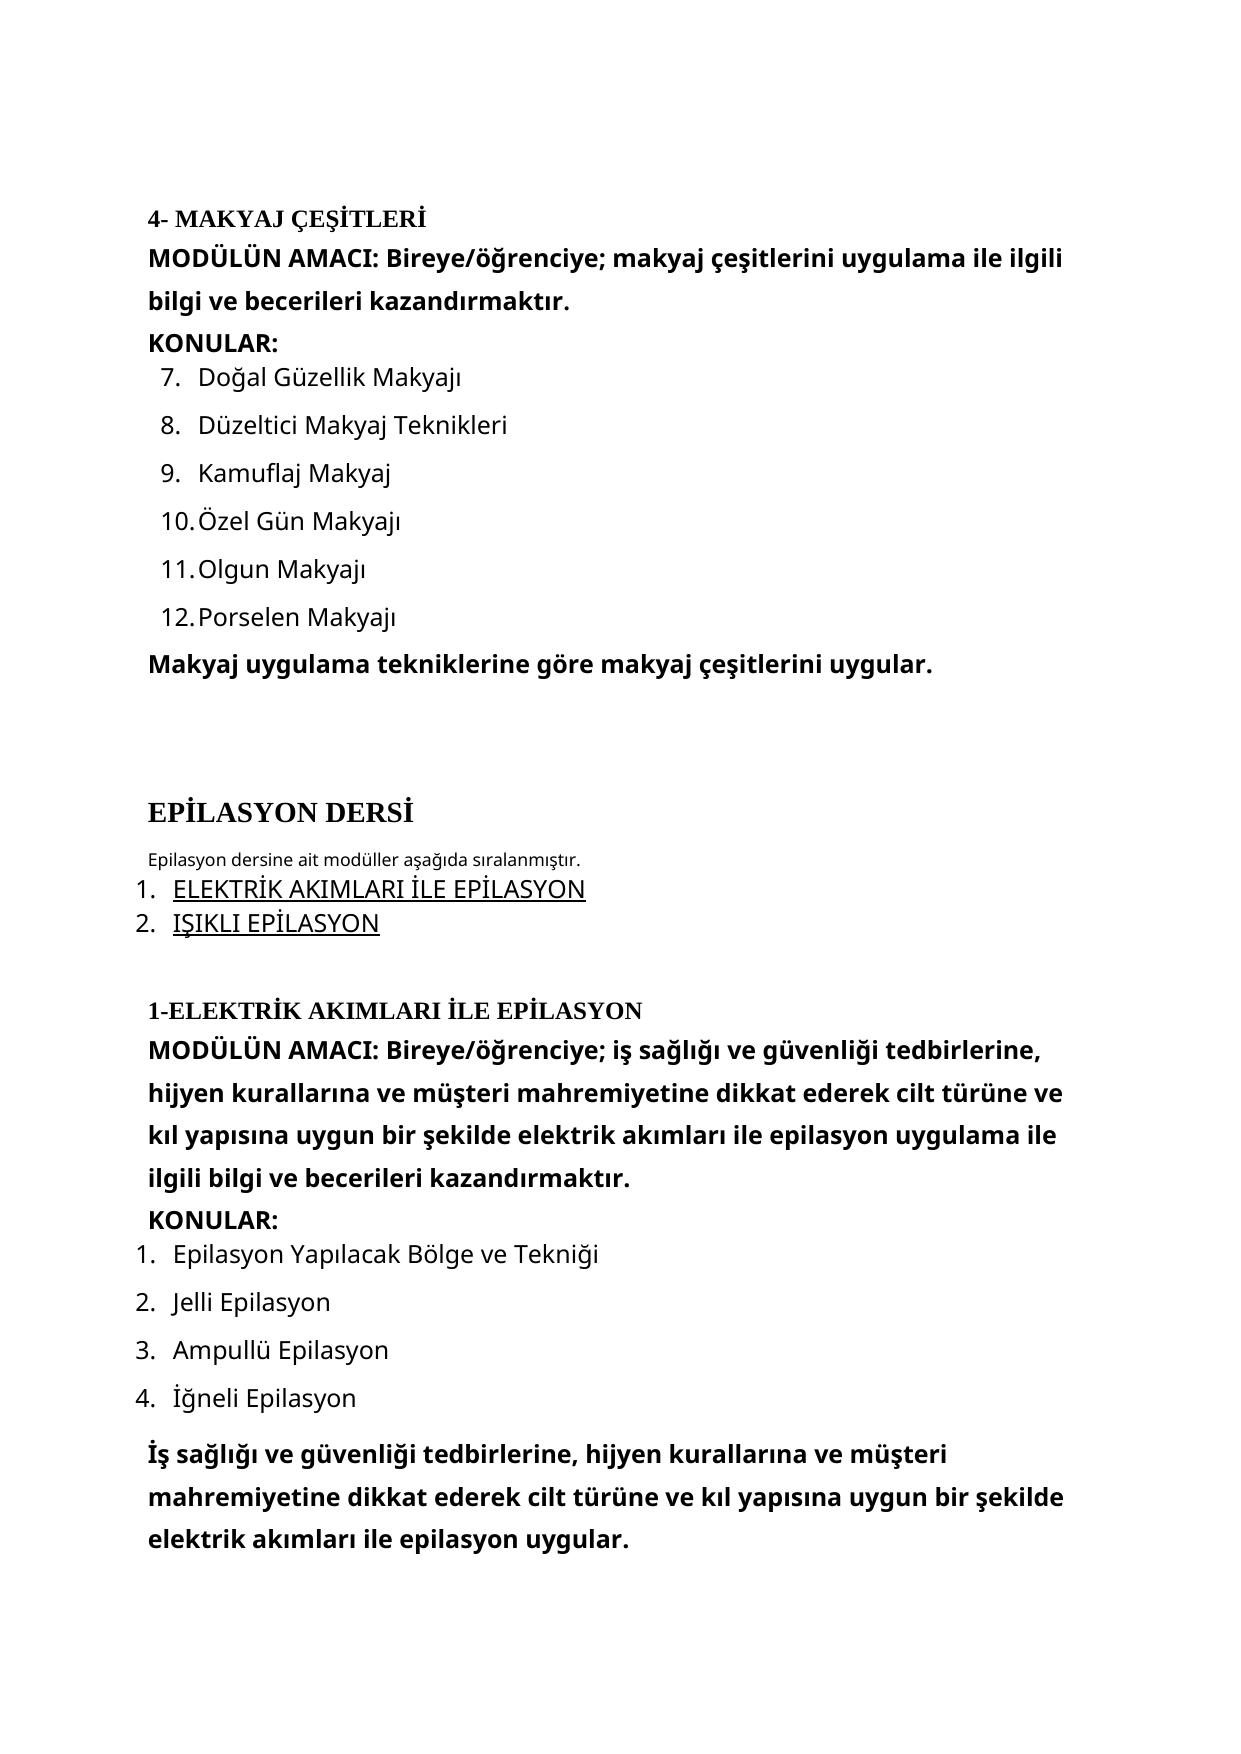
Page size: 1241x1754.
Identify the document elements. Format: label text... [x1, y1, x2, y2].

list Epilasyon Yapılacak Bölge ve Tekniği [135, 1237, 1093, 1271]
text MODÜLÜN AMACI: Bireye/öğrenciye; iş sağlığı ve güvenliği tedbirlerine, hijyen kurallarına ve müşteri mahremiyetine dikkat ederek cilt türüne ve kıl yapısına uygun bir şekilde elektrik akımları ile epilasyon uygulama ile ilgili bilgi ve becerileri kazandırmaktır. [148, 1024, 1093, 1194]
list Ampullü Epilasyon [135, 1333, 1093, 1367]
list Düzeltici Makyaj Teknikleri [160, 408, 1093, 442]
text Makyaj uygulama tekniklerine göre makyaj çeşitlerini uygular. [148, 647, 1093, 744]
list Kamuflaj Makyaj [160, 456, 1093, 490]
text MODÜLÜN AMACI: Bireye/öğrenciye; makyaj çeşitlerini uygulama ile ilgili bilgi ve becerileri kazandırmaktır. [148, 233, 1093, 318]
list ELEKTRİK AKIMLARI İLE EPİLASYON [135, 871, 1093, 905]
list Jelli Epilasyon [135, 1285, 1093, 1319]
text 1-ELEKTRİK AKIMLARI İLE EPİLASYON [148, 982, 1093, 1024]
list Porselen Makyajı [160, 599, 1093, 633]
text KONULAR: [148, 1194, 1093, 1237]
list Olgun Makyajı [160, 551, 1093, 585]
list İğneli Epilasyon [135, 1380, 1093, 1414]
text KONULAR: [148, 318, 1093, 360]
text EPİLASYON DERSİ Epilasyon dersine ait modüller aşağıda sıralanmıştır. [148, 786, 1093, 871]
text İş sağlığı ve güvenliği tedbirlerine, hijyen kurallarına ve müşteri mahremiyetine dikkat ederek cilt türüne ve kıl yapısına uygun bir şekilde elektrik akımları ile epilasyon uygular. [148, 1428, 1093, 1556]
list Özel Gün Makyajı [160, 503, 1093, 538]
list IŞIKLI EPİLASYON [135, 905, 1093, 939]
text 4- MAKYAJ ÇEŞİTLERİ [148, 190, 1093, 233]
list Doğal Güzellik Makyajı [160, 360, 1093, 394]
